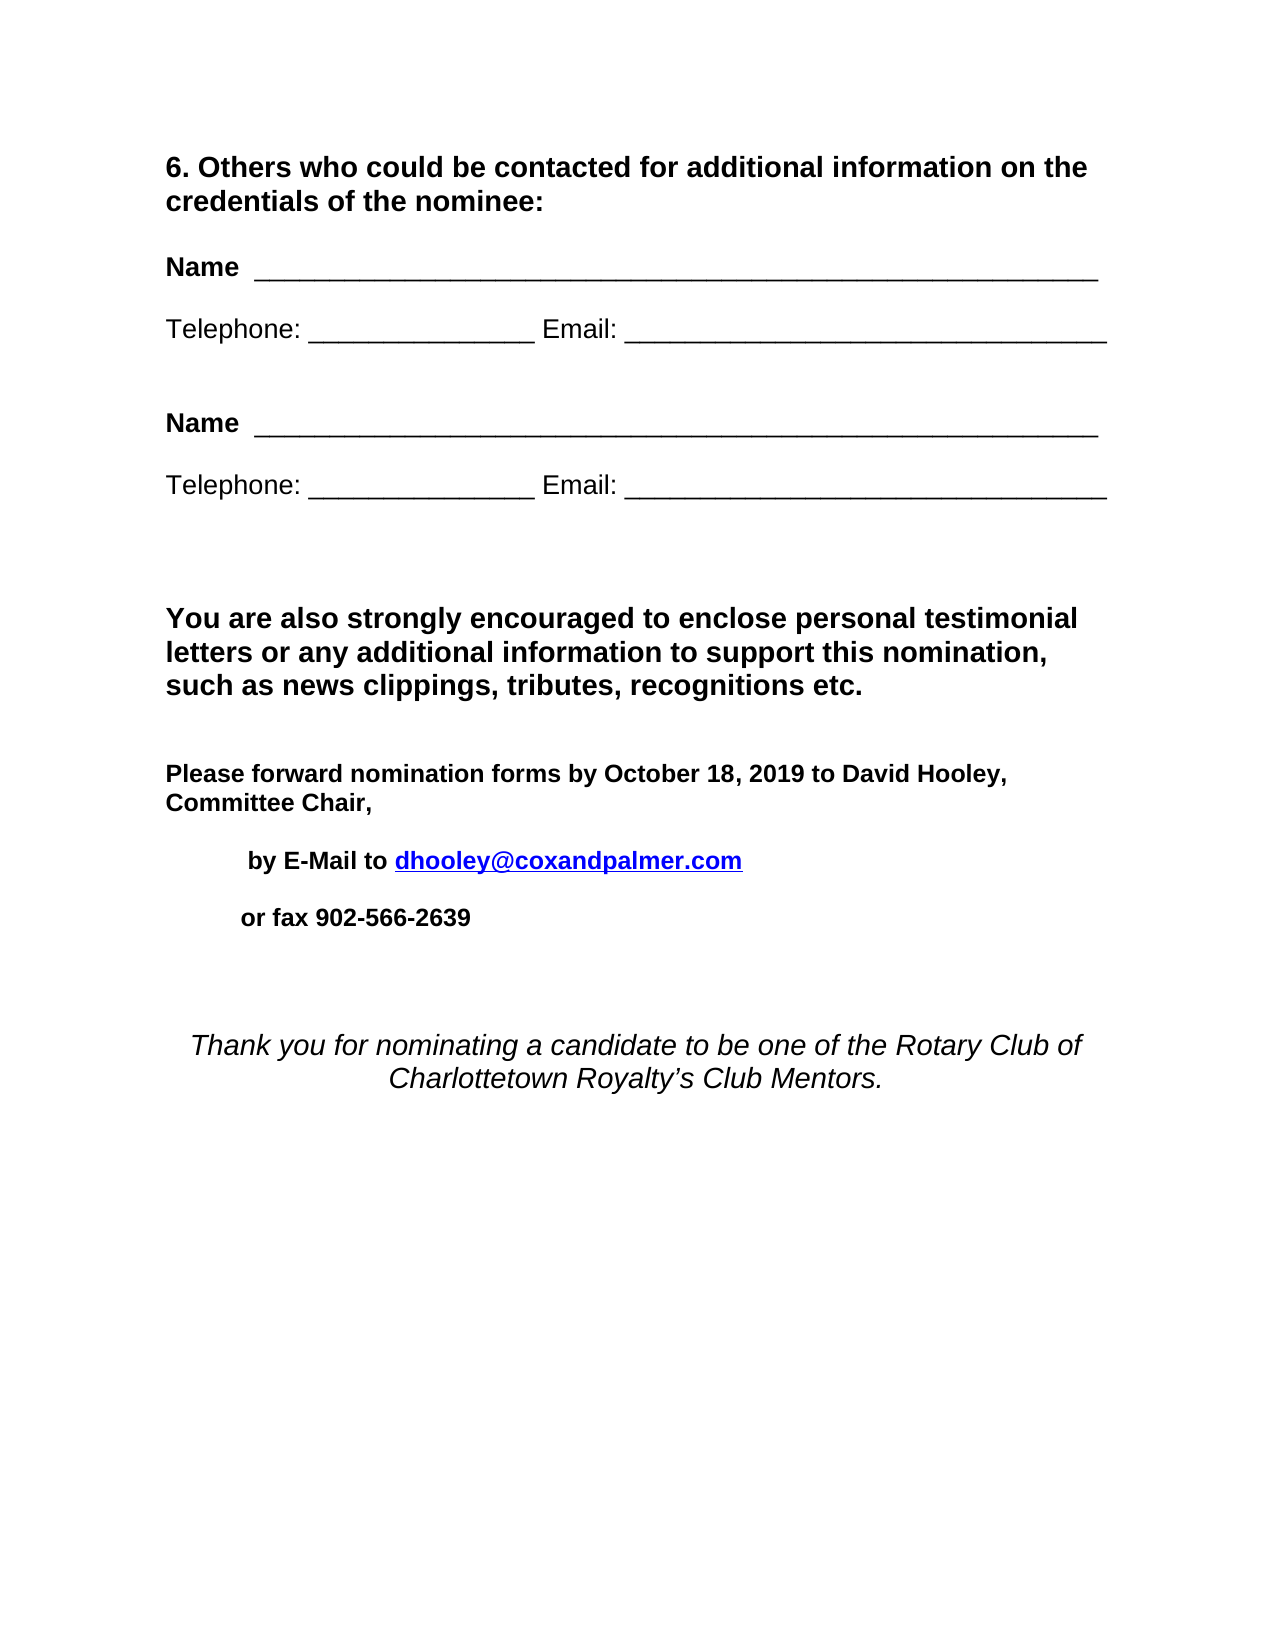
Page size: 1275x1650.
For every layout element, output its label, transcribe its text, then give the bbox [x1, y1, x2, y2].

text by E-Mail to dhooley@coxandpalmer.com [240, 846, 1109, 874]
text Telephone: _______________ Email: ________________________________ [165, 469, 1109, 501]
text Name ________________________________________________________ [165, 407, 1109, 438]
text Name ________________________________________________________ [165, 251, 1109, 282]
text 6. Others who could be contacted for additional information on the credentials of the nominee: [165, 150, 1109, 217]
text Telephone: _______________ Email: ________________________________ [165, 313, 1109, 344]
text You are also strongly encouraged to enclose personal testimonial letters or any additional information to support this nomination, such as news clippings, tributes, recognitions etc. [165, 601, 1109, 702]
text Thank you for nominating a candidate to be one of the Rotary Club of Charlottetown Royalty’s Club Mentors. [165, 1028, 1109, 1095]
text Please forward nomination forms by October 18, 2019 to David Hooley, Committee Chair, [165, 759, 1109, 817]
text or fax 902-566-2639 [240, 903, 1109, 932]
